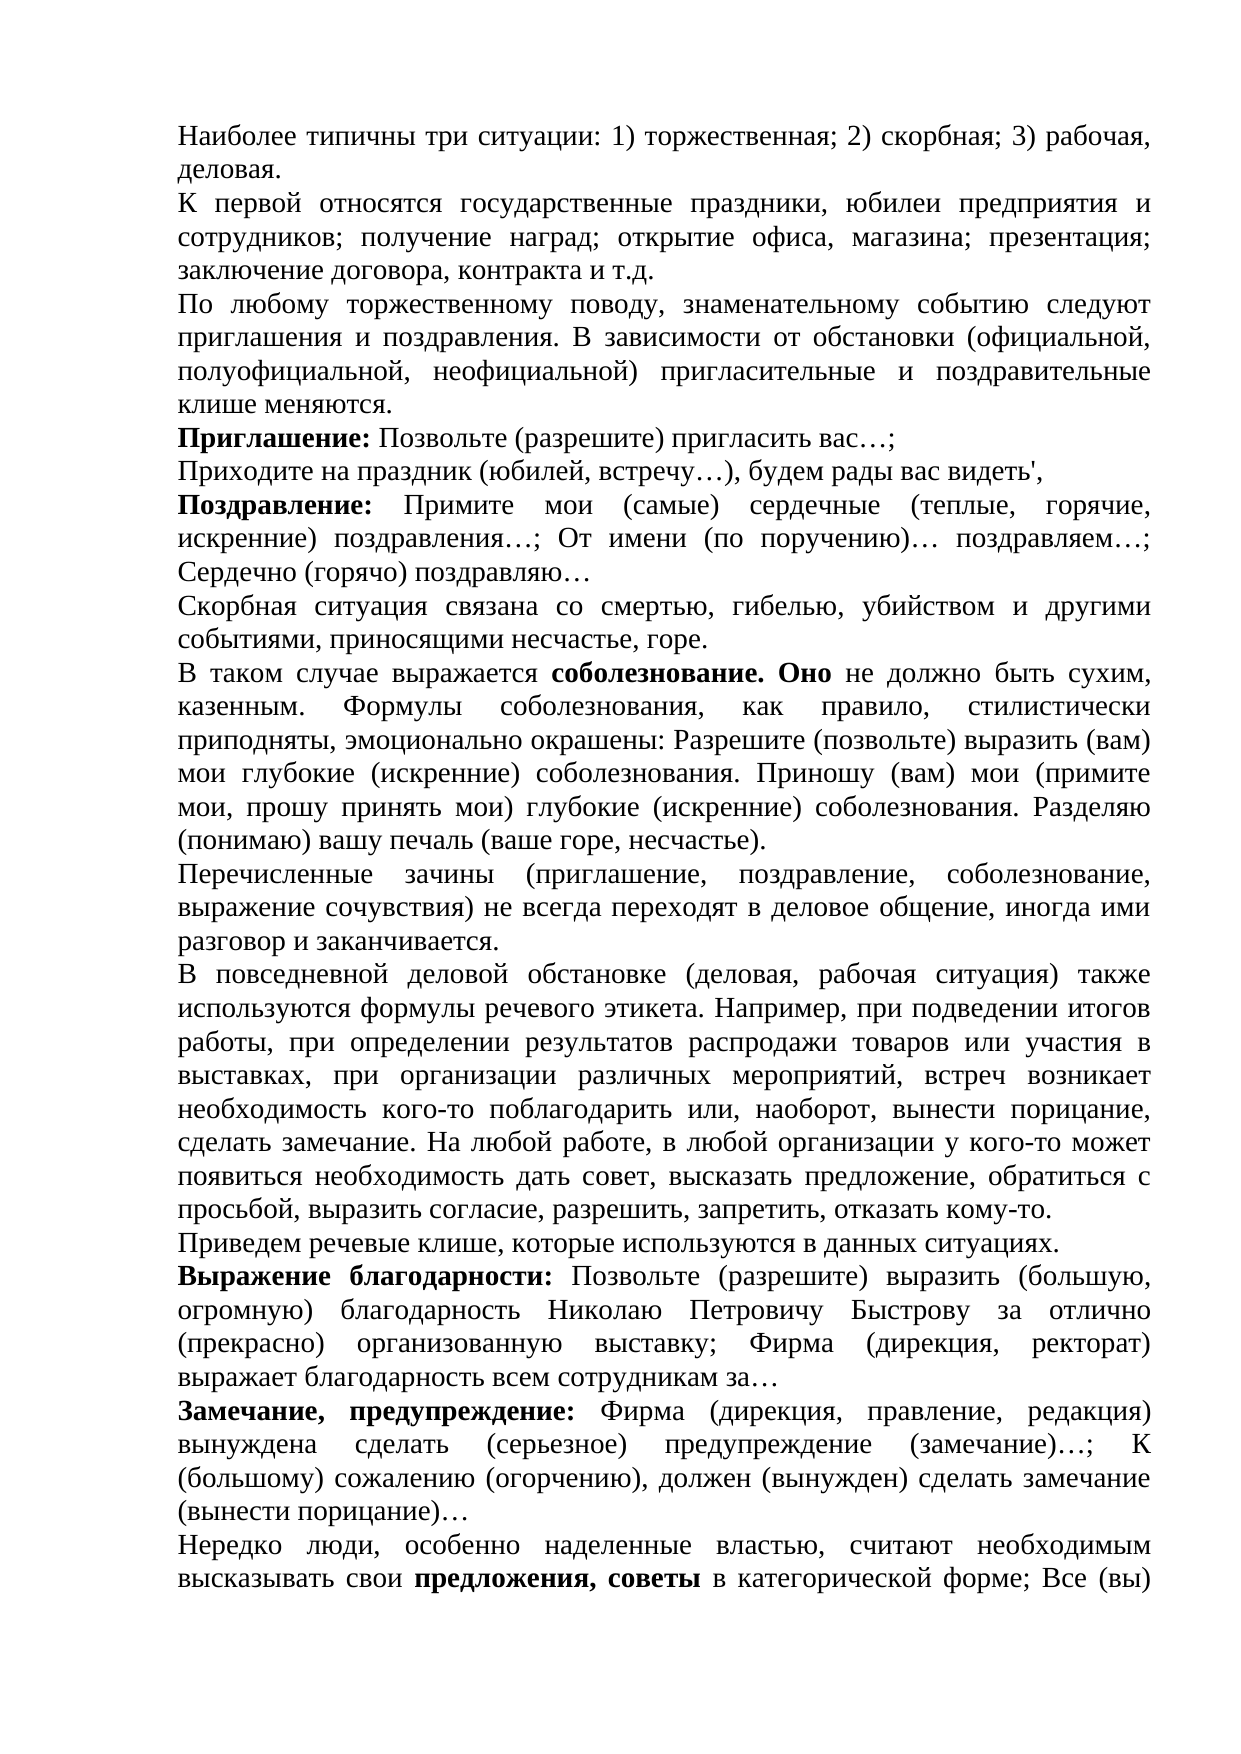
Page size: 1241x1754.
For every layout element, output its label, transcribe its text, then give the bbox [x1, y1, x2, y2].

text Приведем речевые клише, которые используются в данных ситуациях. [177, 1225, 1152, 1258]
text Приходите на праздник (юбилей, встречу…), будем рады вас видеть', [177, 453, 1152, 487]
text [177, 118, 1152, 185]
text По любому торжественному поводу, знаменательному событию следуют приглашения и поздравления. В зависимости от обстановки (официальной, полуофициальной, неофициальной) пригласительные и поздравительные клише меняются. [177, 286, 1152, 420]
text Приглашение: Позвольте (разрешите) пригласить вас…; [177, 420, 1152, 453]
text Поздравление: Примите мои (самые) сердечные (теплые, горячие, искренние) поздравления…; От имени (по поручению)… поздравляем…; Сердечно (горячо) поздравляю… [177, 487, 1152, 588]
text В таком случае выражается соболезнование. Оно не должно быть сухим, казенным. Формулы соболезнования, как правило, стилистически приподняты, эмоционально окрашены: Разрешите (позвольте) выразить (вам) мои глубокие (искренние) соболезнования. Приношу (вам) мои (примите мои, прошу принять мои) глубокие (искренние) соболезнования. Разделяю (понимаю) вашу печаль (ваше горе, несчастье). [177, 655, 1152, 856]
text Перечисленные зачины (приглашение, поздравление, соболезнование, выражение сочувствия) не всегда переходят в деловое общение, иногда ими разговор и заканчивается. [177, 856, 1152, 957]
text Скорбная ситуация связана со смертью, гибелью, убийством и другими событиями, приносящими несчастье, горе. [177, 588, 1152, 655]
text К первой относятся государственные праздники, юбилеи предприятия и сотрудников; получение наград; открытие офиса, магазина; презентация; заключение договора, контракта и т.д. [177, 185, 1152, 286]
text Выражение благодарности: Позвольте (разрешите) выразить (большую, огромную) благодарность Николаю Петровичу Быстрову за отлично (прекрасно) организованную выставку; Фирма (дирекция, ректорат) выражает благодарность всем сотрудникам за… [177, 1258, 1152, 1393]
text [177, 1527, 1152, 1594]
text В повседневной деловой обстановке (деловая, рабочая ситуация) также используются формулы речевого этикета. Например, при подведении итогов работы, при определении результатов распродажи товаров или участия в выставках, при организации различных мероприятий, встреч возникает необходимость кого-то поблагодарить или, наоборот, вынести порицание, сделать замечание. На любой работе, в любой организации у кого-то может появиться необходимость дать совет, высказать предложение, обратиться с просьбой, выразить согласие, разрешить, запретить, отказать кому-то. [177, 957, 1152, 1225]
text Замечание, предупреждение: Фирма (дирекция, правление, редакция) вынуждена сделать (серьезное) предупреждение (замечание)…; К (большому) сожалению (огорчению), должен (вынужден) сделать замечание (вынести порицание)… [177, 1393, 1152, 1527]
